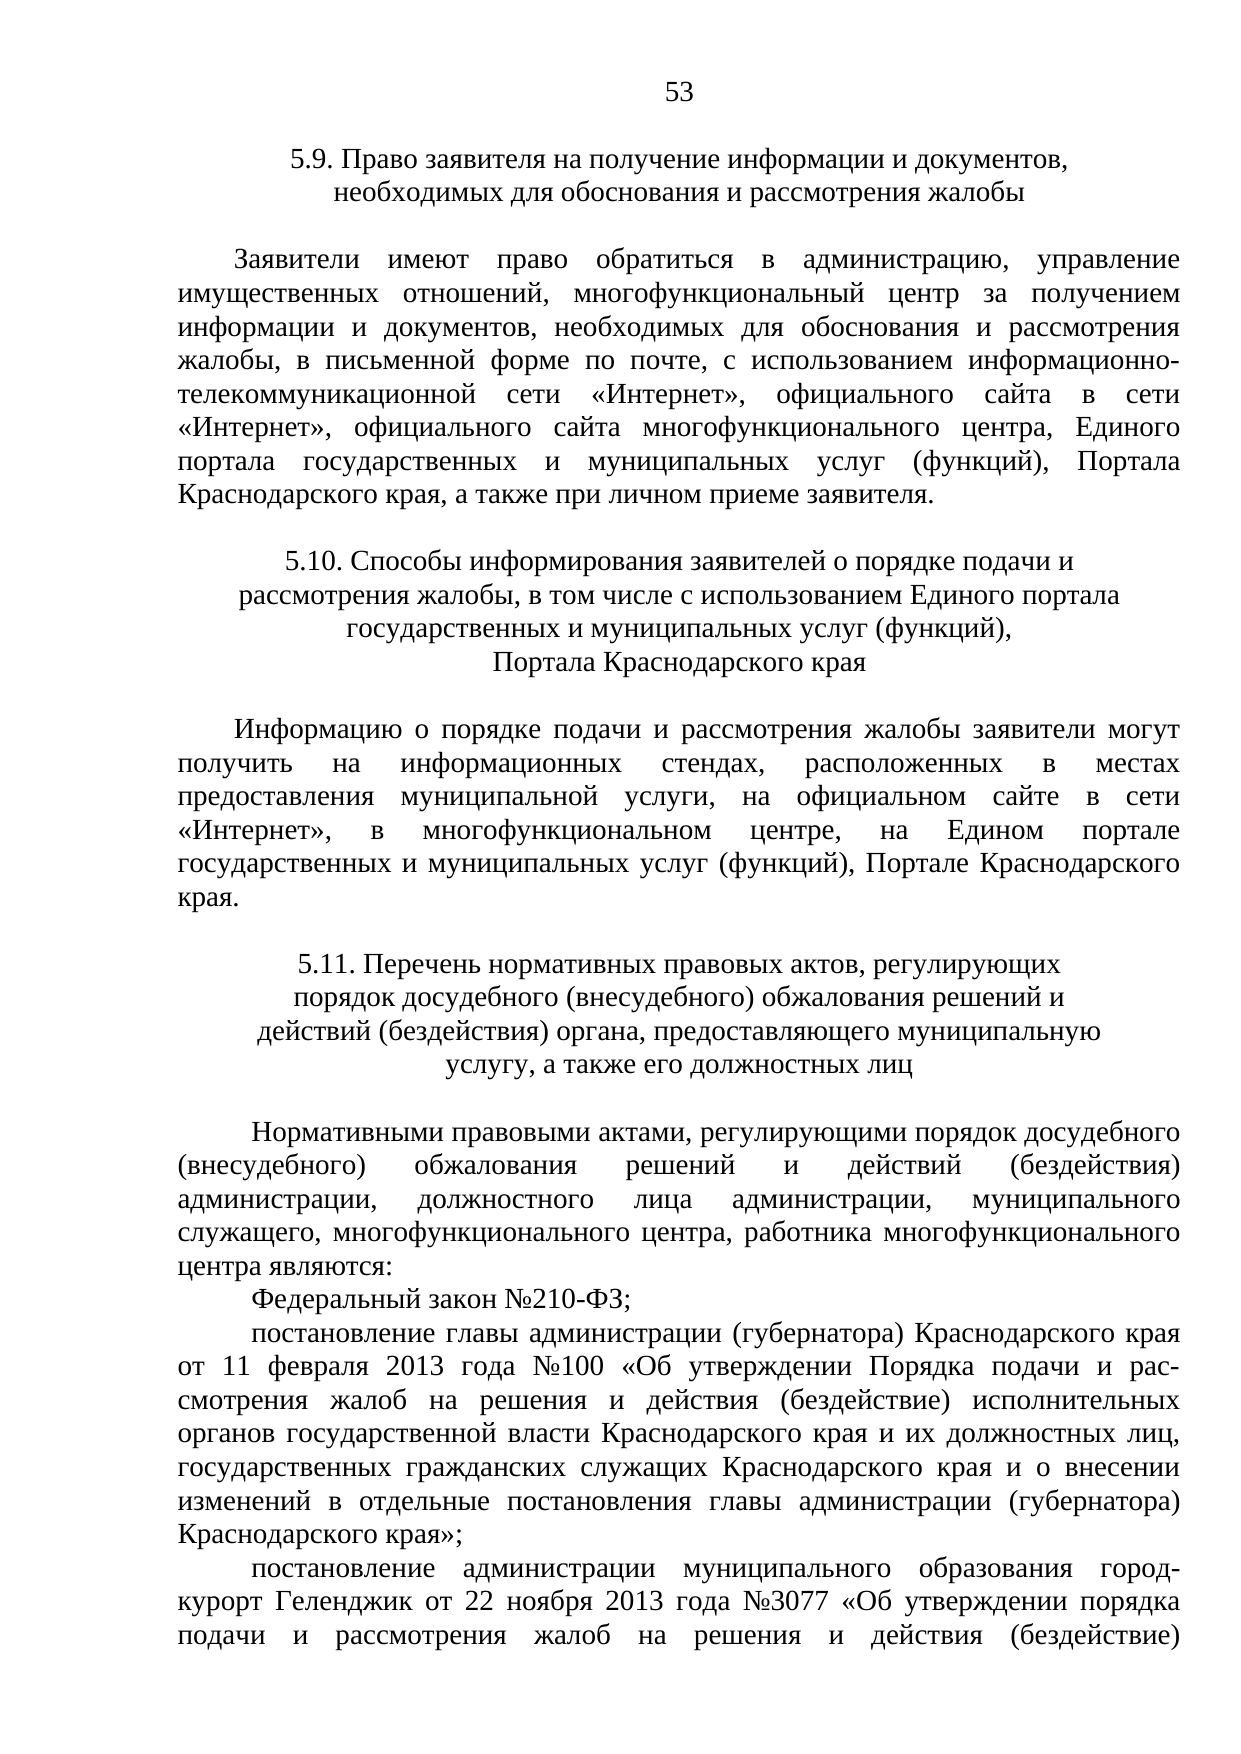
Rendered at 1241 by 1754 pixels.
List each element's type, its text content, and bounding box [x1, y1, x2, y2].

text порядок досудебного (внесудебного) обжалования решений и [177, 979, 1181, 1013]
text постановление главы администрации (губернатора) Краснодарского края от 11 февраля 2013 года №100 «Об утверждении Порядка подачи и рас-смотрения жалоб на решения и действия (бездействие) исполнительных органов государственной власти Краснодарского края и их должностных лиц, государственных гражданских служащих Краснодарского края и о внесении изменений в отдельные постановления главы администрации (губернатора) Краснодарского края»; [177, 1315, 1181, 1550]
text Федеральный закон №210-ФЗ; [177, 1281, 1181, 1315]
text Портала Краснодарского края [236, 644, 1122, 678]
text рассмотрения жалобы, в том числе с использованием Единого портала государственных и муниципальных услуг (функций), [236, 577, 1122, 644]
text действий (бездействия) органа, предоставляющего муниципальную [177, 1013, 1181, 1047]
text Информацию о порядке подачи и рассмотрения жалобы заявители могут получить на информационных стендах, расположенных в местах предоставления муниципальной услуги, на официальном сайте в сети «Интернет», в многофункциональном центре, на Едином портале государственных и муниципальных услуг (функций), Портале Краснодарского края. [177, 711, 1181, 912]
text 5.9. Право заявителя на получение информации и документов, [177, 141, 1181, 174]
text 5.11. Перечень нормативных правовых актов, регулирующих [177, 946, 1181, 979]
text Нормативными правовыми актами, регулирующими порядок досудебного (внесудебного) обжалования решений и действий (бездействия) администрации, должностного лица администрации, муниципального служащего, многофункционального центра, работника многофункционального центра являются: [177, 1114, 1181, 1281]
text необходимых для обоснования и рассмотрения жалобы [177, 174, 1181, 208]
text услугу, а также его должностных лиц [177, 1047, 1181, 1080]
text Заявители имеют право обратиться в администрацию, управление имущественных отношений, многофункциональный центр за получением информации и документов, необходимых для обоснования и рассмотрения жалобы, в письменной форме по почте, с использованием информационно-телекоммуникационной сети «Интернет», официального сайта в сети «Интернет», официального сайта многофункционального центра, Единого портала государственных и муниципальных услуг (функций), Портала Краснодарского края, а также при личном приеме заявителя. [177, 242, 1181, 510]
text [177, 1550, 1181, 1650]
text 5.10. Способы информирования заявителей о порядке подачи и [236, 543, 1122, 577]
